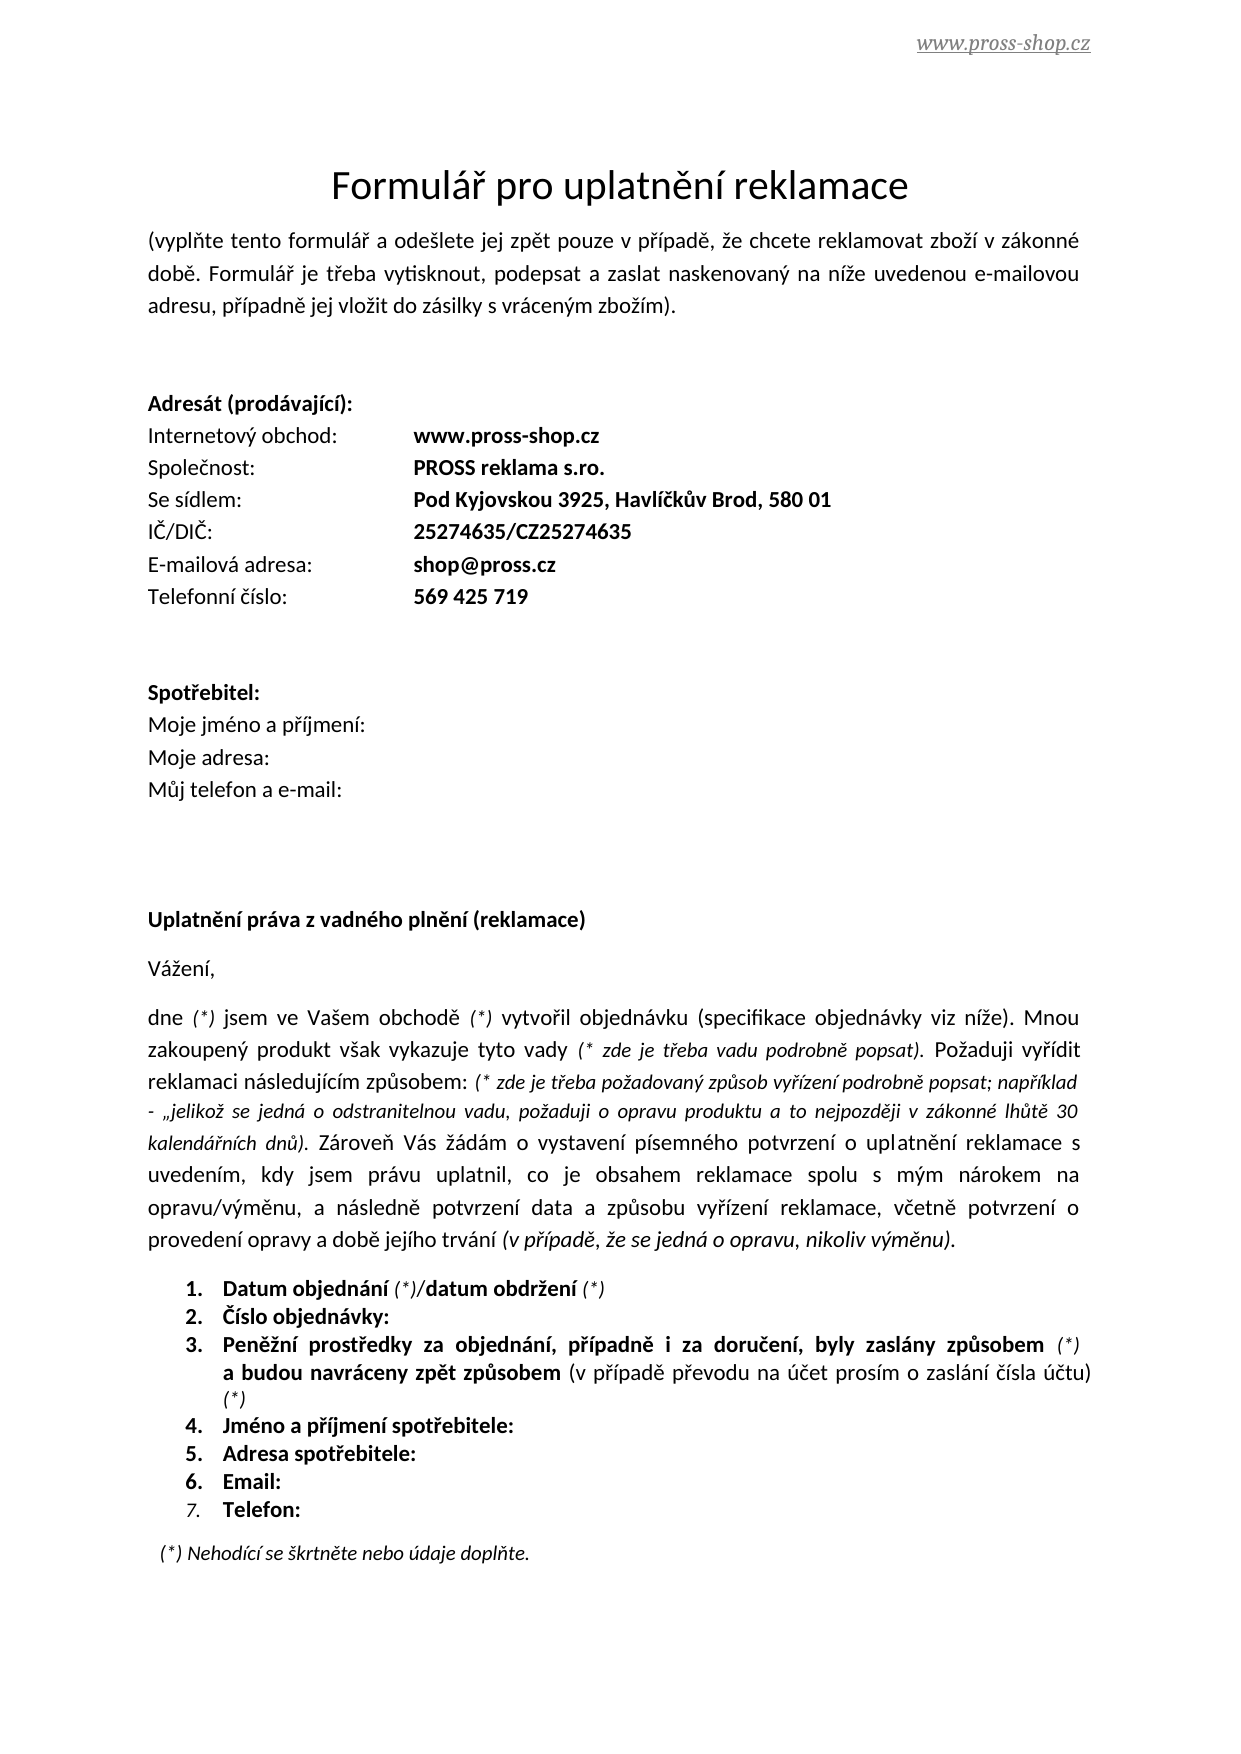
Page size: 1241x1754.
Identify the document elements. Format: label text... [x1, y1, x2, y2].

text Formulář pro uplatnění reklamace [148, 159, 1093, 210]
text Internetový obchod: www.pross-shop.cz [148, 421, 1081, 449]
text E-mailová adresa: shop@pross.cz [148, 550, 1081, 578]
list Adresa spotřebitele: [185, 1439, 1093, 1467]
text dne (*) jsem ve Vašem obchodě (*) vytvořil objednávku (specifikace objednávky viz níže). Mnou zakoupený produkt však vykazuje tyto vady (* zde je třeba vadu podrobně popsat). Požaduji vyřídit reklamaci následujícím způsobem: (* zde je třeba požadovaný způsob vyřízení podrobně popsat; například - „jelikož se jedná o odstranitelnou vadu, požaduji o opravu produktu a to nejpozději v zákonné lhůtě 30 kalendářních dnů). Zároveň Vás žádám o vystavení písemného potvrzení o uplatnění reklamace s uvedením, kdy jsem právu uplatnil, co je obsahem reklamace spolu s mým nárokem na opravu/výměnu, a následně potvrzení data a způsobu vyřízení reklamace, včetně potvrzení o provedení opravy a době jejího trvání (v případě, že se jedná o opravu, nikoliv výměnu). [148, 1003, 1081, 1253]
text (vyplňte tento formulář a odešlete jej zpět pouze v případě, že chcete reklamovat zboží v zákonné době. Formulář je třeba vytisknout, podepsat a zaslat naskenovaný na níže uvedenou e-mailovou adresu, případně jej vložit do zásilky s vráceným zbožím). [148, 227, 1081, 319]
text IČ/DIČ: 25274635/CZ25274635 [148, 517, 1081, 546]
text Společnost: PROSS reklama s.ro. [148, 453, 1081, 481]
text Moje adresa: [148, 743, 1081, 771]
text Vážení, [148, 954, 1081, 982]
list Číslo objednávky: [185, 1302, 1093, 1330]
list Telefon: [185, 1495, 1093, 1523]
list Datum objednání (*)/datum obdržení (*) [185, 1274, 1093, 1302]
text Můj telefon a e-mail: [148, 775, 1081, 803]
list Peněžní prostředky za objednání, případně i za doručení, byly zaslány způsobem (*) a budou navráceny zpět způsobem (v případě převodu na účet prosím o zaslání čísla účtu) (*) [185, 1330, 1093, 1411]
text Telefonní číslo: 569 425 719 [148, 582, 1081, 610]
list Jméno a příjmení spotřebitele: [185, 1411, 1093, 1439]
text Uplatnění práva z vadného plnění (reklamace) [148, 905, 1081, 933]
list Email: [185, 1467, 1093, 1495]
text Se sídlem: Pod Kyjovskou 3925, Havlíčkův Brod, 580 01 [148, 485, 1081, 513]
text (*) Nehodící se škrtněte nebo údaje doplňte. [159, 1540, 1081, 1565]
text Moje jméno a příjmení: [148, 711, 1081, 739]
text Spotřebitel: [148, 678, 1081, 706]
text Adresát (prodávající): [148, 389, 1081, 417]
